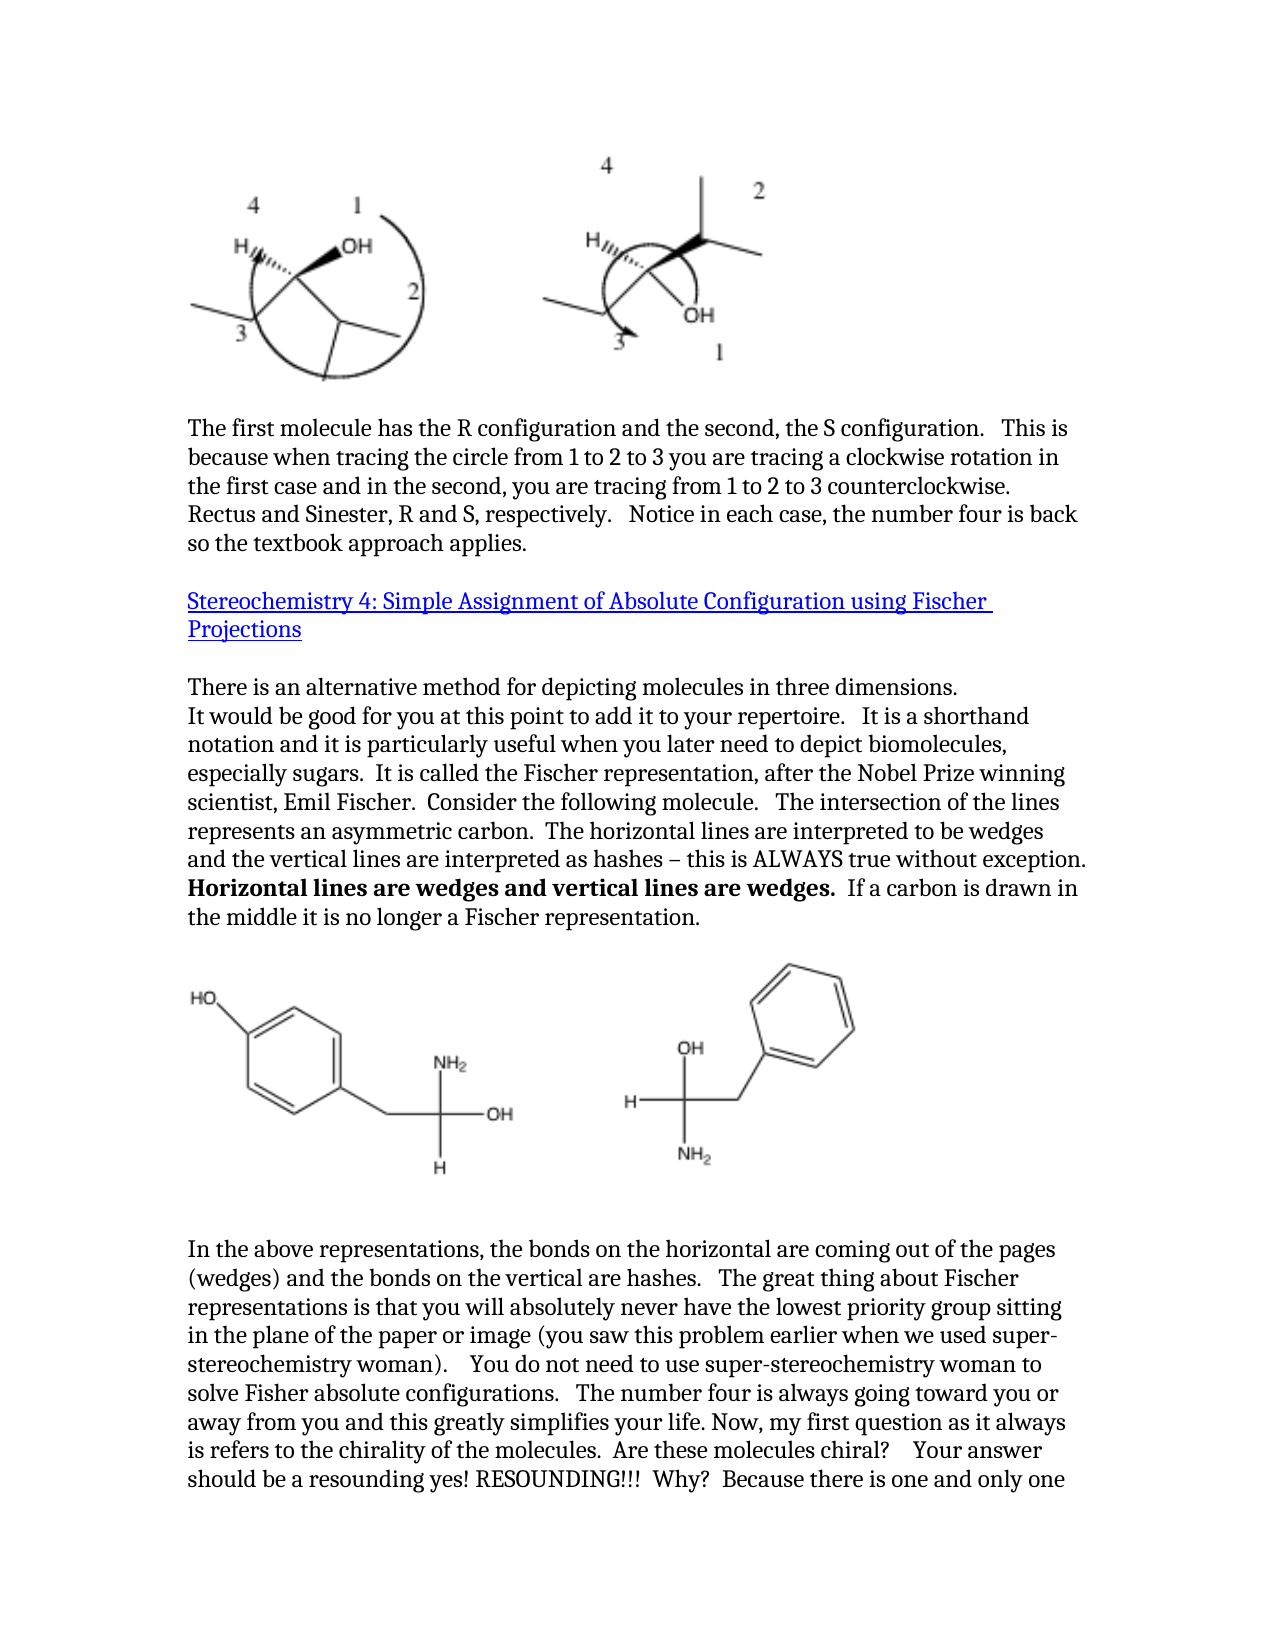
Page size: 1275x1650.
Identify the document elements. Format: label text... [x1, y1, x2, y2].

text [187, 1235, 1087, 1494]
text Stereochemistry 4: Simple Assignment of Absolute Configuration using Fischer Projections [187, 587, 1087, 644]
picture [187, 960, 859, 1178]
text The first molecule has the R configuration and the second, the S configuration. This is because when tracing the circle from 1 to 2 to 3 you are tracing a clockwise rotation in the first case and in the second, you are tracing from 1 to 2 to 3 counterclockwise. Rectus and Sinester, R and S, respectively. Notice in each case, the number four is back so the textbook approach applies. [187, 414, 1087, 558]
text There is an alternative method for depicting molecules in three dimensions. [187, 673, 1087, 702]
text It would be good for you at this point to add it to your repertoire. It is a shorthand notation and it is particularly useful when you later need to depict biomolecules, especially sugars. It is called the Fischer representation, after the Nobel Prize winning scientist, Emil Fischer. Consider the following molecule. The intersection of the lines represents an asymmetric carbon. The horizontal lines are interpreted to be wedges and the vertical lines are interpreted as hashes – this is ALWAYS true without exception. Horizontal lines are wedges and vertical lines are wedges. If a carbon is drawn in the middle it is no longer a Fischer representation. [187, 702, 1087, 932]
picture [187, 150, 771, 386]
